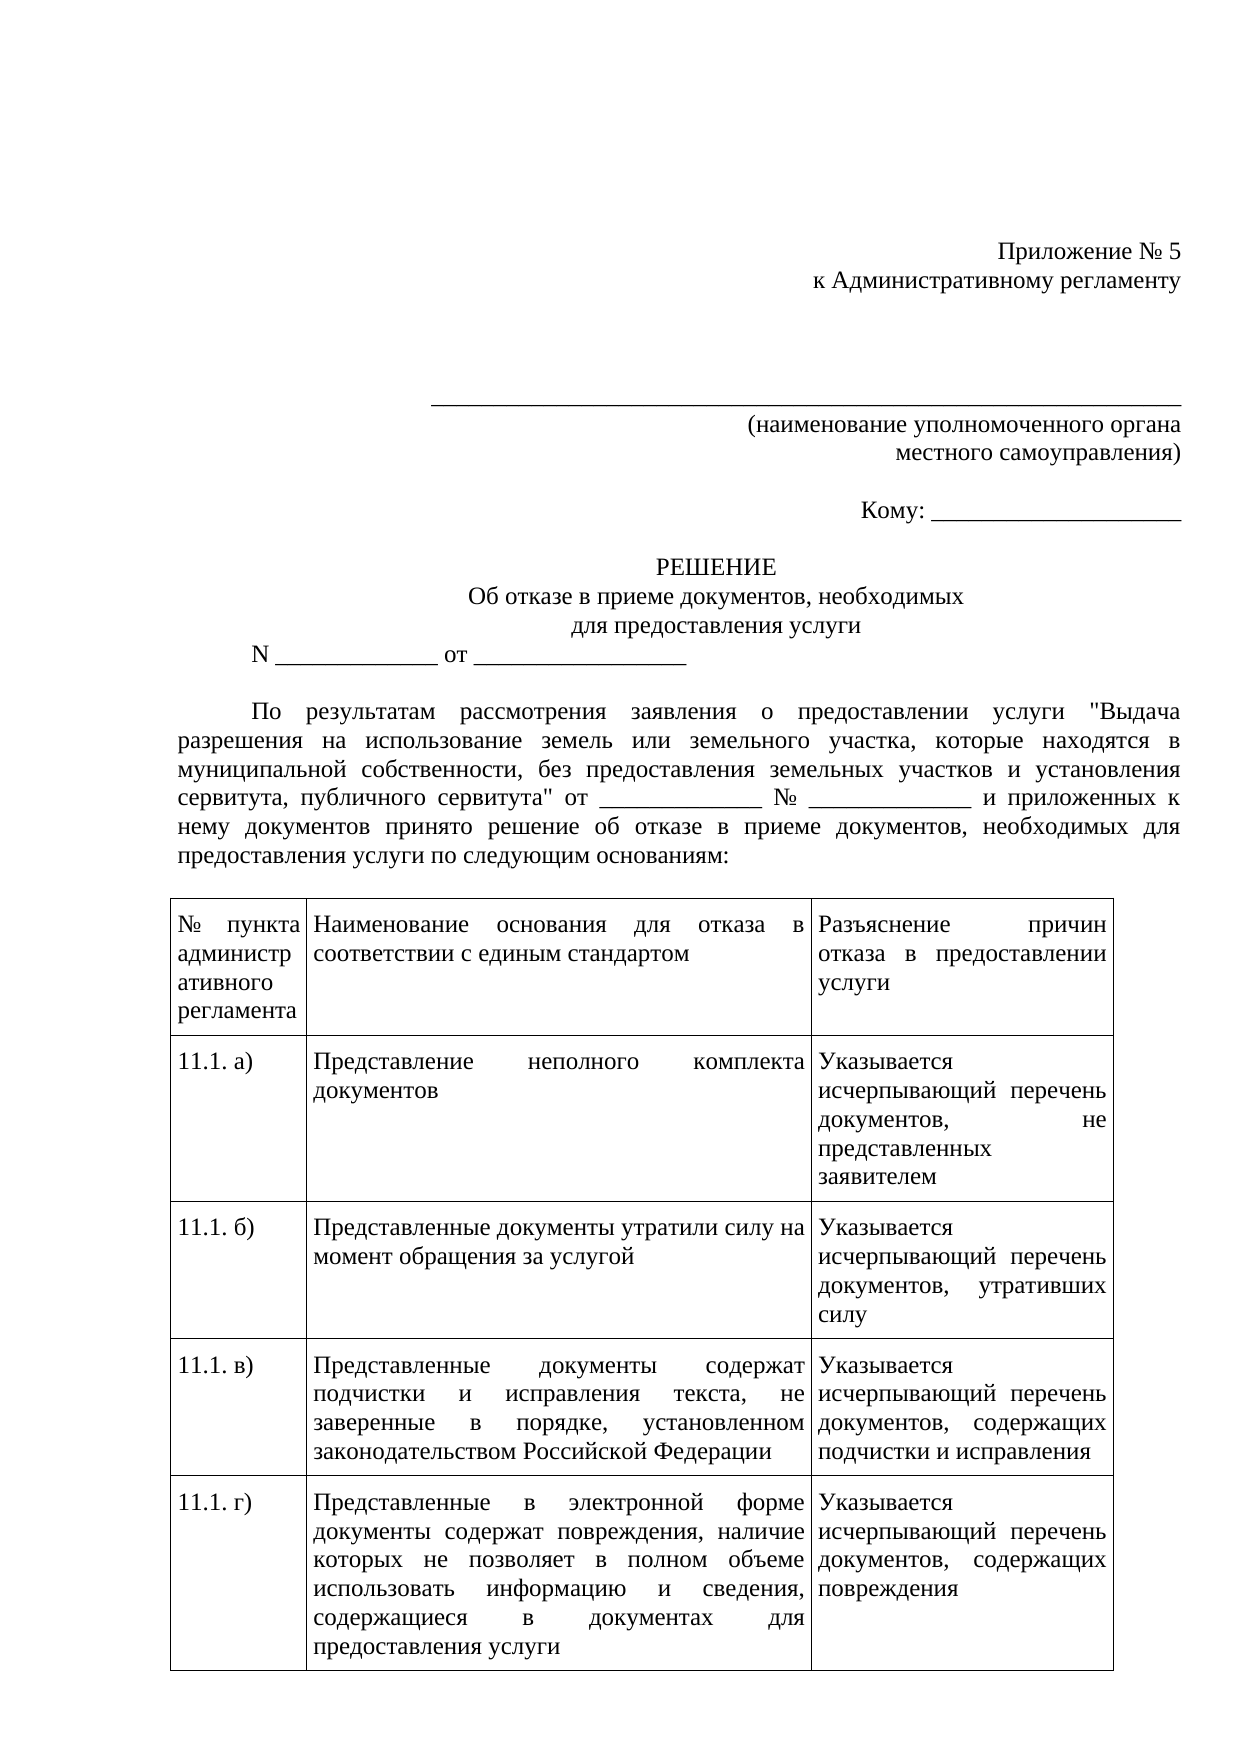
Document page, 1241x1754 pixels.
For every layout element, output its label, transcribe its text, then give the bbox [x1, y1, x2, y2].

table_cell Указывается исчерпывающий перечень документов, содержащих подчистки и исправления [812, 1339, 1113, 1475]
table_cell Представленные в электронной форме документы содержат повреждения, наличие которых не позволяет в полном объеме использовать информацию и сведения, содержащиеся в документах для предоставления услуги [307, 1476, 811, 1670]
text Об отказе в приеме документов, необходимых [177, 581, 1181, 610]
table_cell Указывается исчерпывающий перечень документов, содержащих повреждения [812, 1476, 1113, 1670]
table_cell 11.1. в) [171, 1339, 306, 1475]
text По результатам рассмотрения заявления о предоставлении услуги "Выдача разрешения на использование земель или земельного участка, которые находятся в муниципальной собственности, без предоставления земельных участков и установления сервитута, публичного сервитута" от _____________ № _____________ и приложенных к нему документов принято решение об отказе в приеме документов, необходимых для предоставления услуги по следующим основаниям: [177, 696, 1181, 869]
text (наименование уполномоченного органа [177, 409, 1181, 437]
text местного самоуправления) [177, 437, 1181, 466]
text к Административному регламенту [177, 265, 1181, 294]
table_header № пункта административного регламента [171, 899, 306, 1035]
table_cell Представленные документы содержат подчистки и исправления текста, не заверенные в порядке, установленном законодательством Российской Федерации [307, 1339, 811, 1475]
table_header Разъяснение причин отказа в предоставлении услуги [812, 899, 1113, 1035]
text РЕШЕНИЕ [177, 552, 1181, 581]
table_header Наименование основания для отказа в соответствии с единым стандартом [307, 899, 811, 1035]
table_cell Указывается исчерпывающий перечень документов, утративших силу [812, 1202, 1113, 1338]
table_cell Представление неполного комплекта документов [307, 1036, 811, 1201]
table_cell Представленные документы утратили силу на момент обращения за услугой [307, 1202, 811, 1338]
text N _____________ от _________________ [177, 639, 1181, 667]
text Приложение № 5 [177, 236, 1181, 265]
table_cell 11.1. г) [171, 1476, 306, 1670]
text для предоставления услуги [177, 610, 1181, 639]
table_cell 11.1. б) [171, 1202, 306, 1338]
text Кому: ____________________ [177, 495, 1181, 524]
table_cell 11.1. а) [171, 1036, 306, 1201]
table_cell Указывается исчерпывающий перечень документов, не представленных заявителем [812, 1036, 1113, 1201]
text ____________________________________________________________ [177, 380, 1181, 409]
